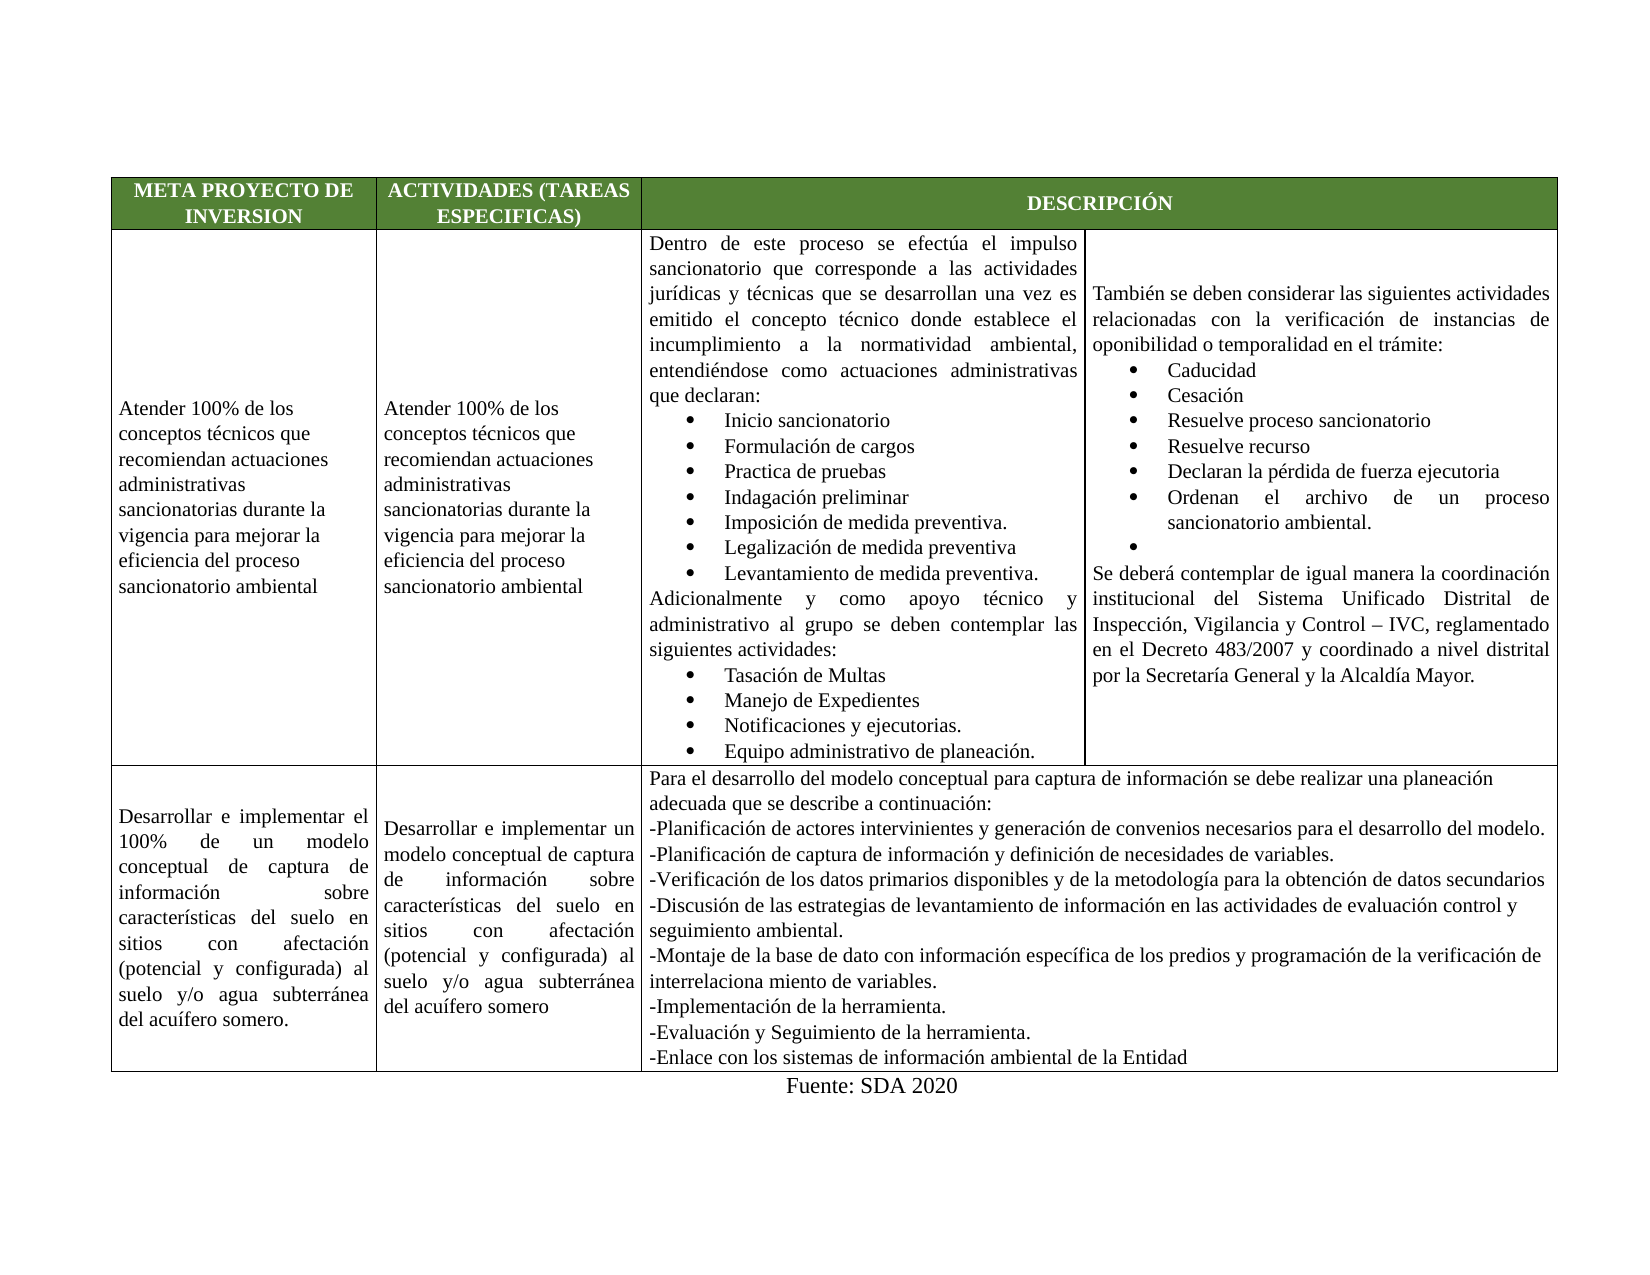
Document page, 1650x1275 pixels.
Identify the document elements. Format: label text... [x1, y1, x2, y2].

table_header DESCRIPCIÓN [642, 178, 1557, 229]
table_header ACTIVIDADES (TAREAS ESPECIFICAS) [377, 178, 641, 229]
table_cell Para el desarrollo del modelo conceptual para captura de información se debe realizar una planeación adecuada que se describe a continuación: -Planificación de actores intervinientes y generación de convenios necesarios para el desarrollo del modelo. -Planificación de captura de información y definición de necesidades de variables. -Verificación de los datos primarios disponibles y de la metodología para la obtención de datos secundarios -Discusión de las estrategias de levantamiento de información en las actividades de evaluación control y seguimiento ambiental. -Montaje de la base de dato con información específica de los predios y programación de la verificación de interrelaciona miento de variables. -Implementación de la herramienta. -Evaluación y Seguimiento de la herramienta. -Enlace con los sistemas de información ambiental de la Entidad [642, 766, 1557, 1071]
list Fuente: SDA 2020 [178, 1072, 1565, 1098]
table_header META PROYECTO DE INVERSION [112, 178, 376, 229]
table_cell Desarrollar e implementar un modelo conceptual de captura de información sobre características del suelo en sitios con afectación (potencial y configurada) al suelo y/o agua subterránea del acuífero somero [377, 766, 641, 1071]
table_cell También se deben considerar las siguientes actividades relacionadas con la verificación de instancias de oponibilidad o temporalidad en el trámite: Caducidad Cesación Resuelve proceso sancionatorio Resuelve recurso Declaran la pérdida de fuerza ejecutoria Ordenan el archivo de un proceso sancionatorio ambiental. Se deberá contemplar de igual manera la coordinación institucional del Sistema Unificado Distrital de Inspección, Vigilancia y Control – IVC, reglamentado en el Decreto 483/2007 y coordinado a nivel distrital por la Secretaría General y la Alcaldía Mayor. [1086, 230, 1557, 764]
table_cell Atender 100% de los conceptos técnicos que recomiendan actuaciones administrativas sancionatorias durante la vigencia para mejorar la eficiencia del proceso sancionatorio ambiental [112, 230, 376, 764]
table_cell Desarrollar e implementar el 100% de un modelo conceptual de captura de información sobre características del suelo en sitios con afectación (potencial y configurada) al suelo y/o agua subterránea del acuífero somero. [112, 766, 376, 1071]
table_cell Atender 100% de los conceptos técnicos que recomiendan actuaciones administrativas sancionatorias durante la vigencia para mejorar la eficiencia del proceso sancionatorio ambiental [377, 230, 641, 764]
table_cell Dentro de este proceso se efectúa el impulso sancionatorio que corresponde a las actividades jurídicas y técnicas que se desarrollan una vez es emitido el concepto técnico donde establece el incumplimiento a la normatividad ambiental, entendiéndose como actuaciones administrativas que declaran: Inicio sancionatorio Formulación de cargos Practica de pruebas Indagación preliminar Imposición de medida preventiva. Legalización de medida preventiva Levantamiento de medida preventiva. Adicionalmente y como apoyo técnico y administrativo al grupo se deben contemplar las siguientes actividades: Tasación de Multas Manejo de Expedientes Notificaciones y ejecutorias. Equipo administrativo de planeación. [642, 230, 1084, 764]
